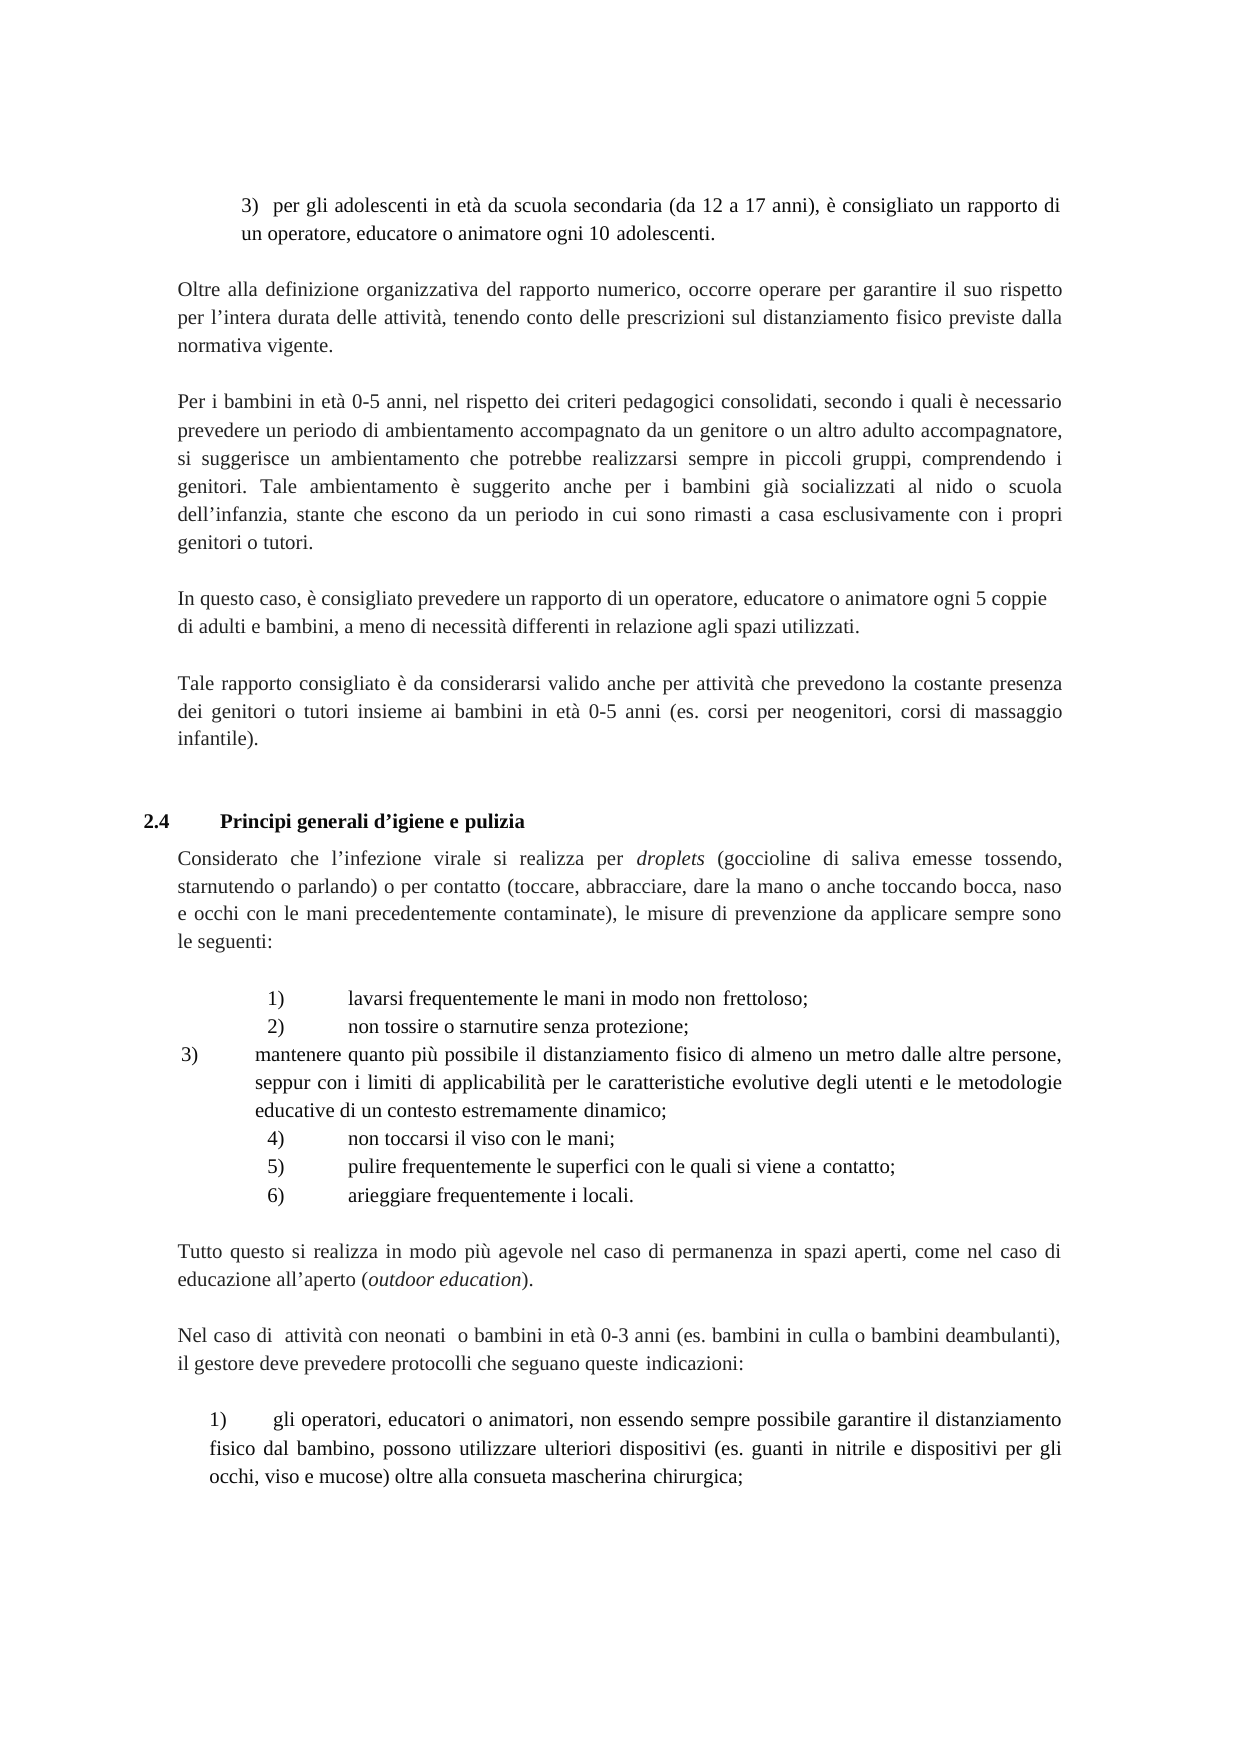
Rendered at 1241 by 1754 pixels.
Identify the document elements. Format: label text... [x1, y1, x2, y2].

list per gli adolescenti in età da scuola secondaria (da 12 a 17 anni), è consigliato un rapporto di un operatore, educatore o animatore ogni 10 adolescenti. [241, 193, 1063, 245]
text Oltre alla definizione organizzativa del rapporto numerico, occorre operare per garantire il suo rispetto per l’intera durata delle attività, tenendo conto delle prescrizioni sul distanziamento fisico previste dalla normativa vigente. [177, 277, 1063, 357]
text Nel caso di attività con neonati o bambini in età 0-3 anni (es. bambini in culla o bambini deambulanti), il gestore deve prevedere protocolli che seguano queste indicazioni: [177, 1323, 1063, 1375]
list non toccarsi il viso con le mani; [209, 1127, 1194, 1150]
list Principi generali d’igiene e pulizia [48, 809, 1194, 833]
list arieggiare frequentemente i locali. [209, 1183, 1194, 1207]
text Tutto questo si realizza in modo più agevole nel caso di permanenza in spazi aperti, come nel caso di educazione all’aperto (outdoor education). [177, 1239, 1063, 1291]
list non tossire o starnutire senza protezione; [209, 1014, 1194, 1038]
list gli operatori, educatori o animatori, non essendo sempre possibile garantire il distanziamento fisico dal bambino, possono utilizzare ulteriori dispositivi (es. guanti in nitrile e dispositivi per gli occhi, viso e mucose) oltre alla consueta mascherina chirurgica; [209, 1407, 1063, 1488]
text Tale rapporto consigliato è da considerarsi valido anche per attività che prevedono la costante presenza dei genitori o tutori insieme ai bambini in età 0-5 anni (es. corsi per neogenitori, corsi di massaggio infantile). [177, 671, 1064, 750]
list mantenere quanto più possibile il distanziamento fisico di almeno un metro dalle altre persone, seppur con i limiti di applicabilità per le caratteristiche evolutive degli utenti e le metodologie educative di un contesto estremamente dinamico; [181, 1042, 1063, 1122]
text In questo caso, è consigliato prevedere un rapporto di un operatore, educatore o animatore ogni 5 coppie [177, 586, 1194, 610]
text di adulti e bambini, a meno di necessità differenti in relazione agli spazi utilizzati. [177, 614, 1194, 638]
list lavarsi frequentemente le mani in modo non frettoloso; [209, 986, 1194, 1010]
text Per i bambini in età 0-5 anni, nel rispetto dei criteri pedagogici consolidati, secondo i quali è necessario prevedere un periodo di ambientamento accompagnato da un genitore o un altro adulto accompagnatore, si suggerisce un ambientamento che potrebbe realizzarsi sempre in piccoli gruppi, comprendendo i genitori. Tale ambientamento è suggerito anche per i bambini già socializzati al nido o scuola dell’infanzia, stante che escono da un periodo in cui sono rimasti a casa esclusivamente con i propri genitori o tutori. [177, 389, 1064, 554]
list pulire frequentemente le superfici con le quali si viene a contatto; [209, 1154, 1194, 1178]
text Considerato che l’infezione virale si realizza per droplets (goccioline di saliva emesse tossendo, starnutendo o parlando) o per contatto (toccare, abbracciare, dare la mano o anche toccando bocca, naso e occhi con le mani precedentemente contaminate), le misure di prevenzione da applicare sempre sono le seguenti: [177, 846, 1063, 953]
